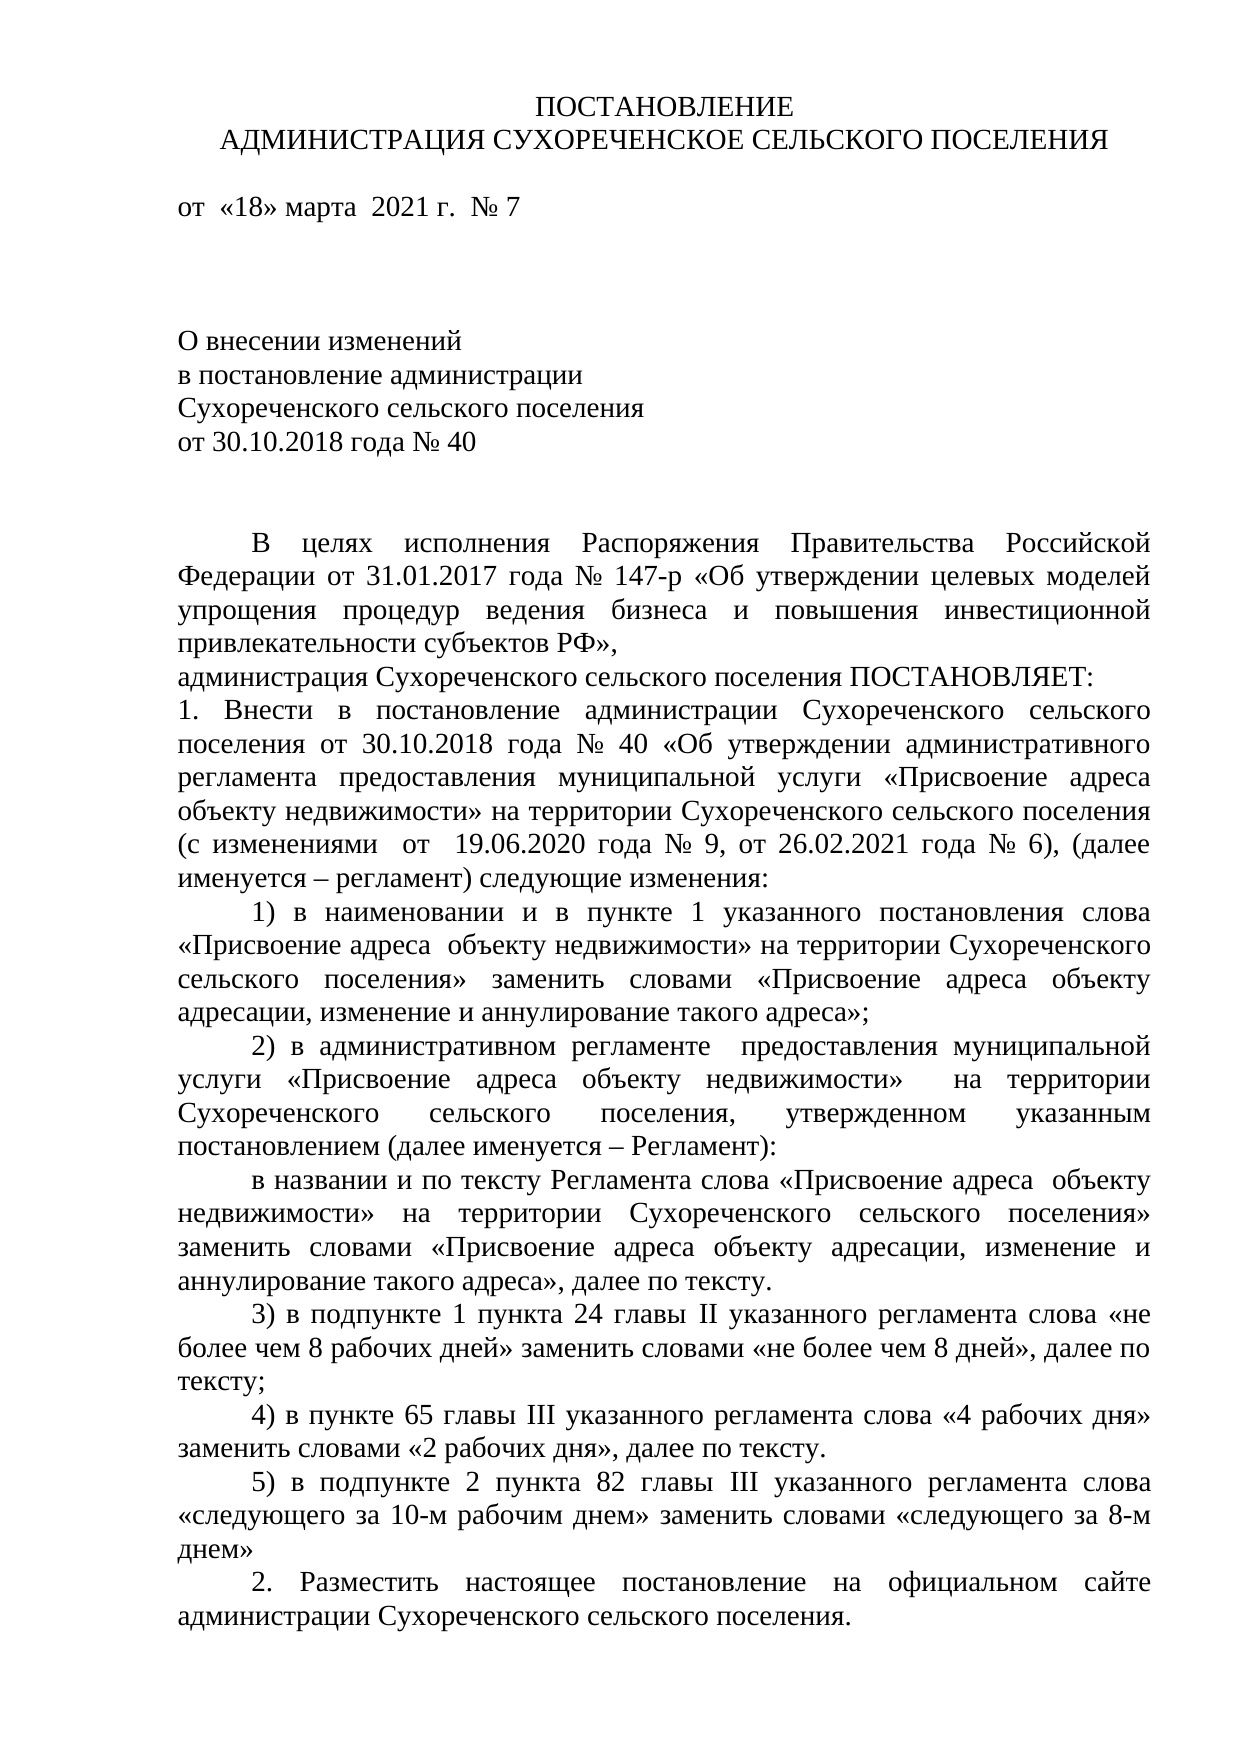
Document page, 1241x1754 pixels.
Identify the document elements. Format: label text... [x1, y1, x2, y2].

text 5) в подпункте 2 пункта 82 главы III указанного регламента слова «следующего за 10-м рабочим днем» заменить словами «следующего за 8-м днем» [177, 1464, 1152, 1564]
text от 30.10.2018 года № 40 [177, 424, 1152, 458]
text администрация Сухореченского сельского поселения ПОСТАНОВЛЯЕТ: [177, 659, 1152, 692]
text от «18» марта 2021 г. № 7 [177, 189, 1154, 223]
text АДМИНИСТРАЦИЯ СУХОРЕЧЕНСКОЕ СЕЛЬСКОГО ПОСЕЛЕНИЯ [177, 122, 1152, 156]
text 2) в административном регламенте предоставления муниципальной услуги «Присвоение адреса объекту недвижимости» на территории Сухореченского сельского поселения, утвержденном указанным постановлением (далее именуется – Регламент): [177, 1028, 1152, 1162]
text 3) в подпункте 1 пункта 24 главы II указанного регламента слова «не более чем 8 рабочих дней» заменить словами «не более чем 8 дней», далее по тексту; [177, 1296, 1152, 1397]
text в названии и по тексту Регламента слова «Присвоение адреса объекту недвижимости» на территории Сухореченского сельского поселения» заменить словами «Присвоение адреса объекту адресации, изменение и аннулирование такого адреса», далее по тексту. [177, 1162, 1152, 1296]
text 1) в наименовании и в пункте 1 указанного постановления слова «Присвоение адреса объекту недвижимости» на территории Сухореченского сельского поселения» заменить словами «Присвоение адреса объекту адресации, изменение и аннулирование такого адреса»; [177, 894, 1152, 1028]
text 4) в пункте 65 главы III указанного регламента слова «4 рабочих дня» заменить словами «2 рабочих дня», далее по тексту. [177, 1397, 1152, 1464]
text О внесении изменений [177, 323, 1152, 357]
text в постановление администрации [177, 357, 1152, 391]
text 2. Разместить настоящее постановление на официальном сайте администрации Сухореченского сельского поселения. [177, 1564, 1152, 1632]
text 1. Внести в постановление администрации Сухореченского сельского поселения от 30.10.2018 года № 40 «Об утверждении административного регламента предоставления муниципальной услуги «Присвоение адреса объекту недвижимости» на территории Сухореченского сельского поселения (с изменениями от 19.06.2020 года № 9, от 26.02.2021 года № 6), (далее именуется – регламент) следующие изменения: [177, 692, 1152, 894]
text В целях исполнения Распоряжения Правительства Российской Федерации от 31.01.2017 года № 147-р «Об утверждении целевых моделей упрощения процедур ведения бизнеса и повышения инвестиционной привлекательности субъектов РФ», [177, 525, 1152, 659]
text ПОСТАНОВЛЕНИЕ [177, 89, 1152, 122]
text Сухореченского сельского поселения [177, 391, 1152, 424]
